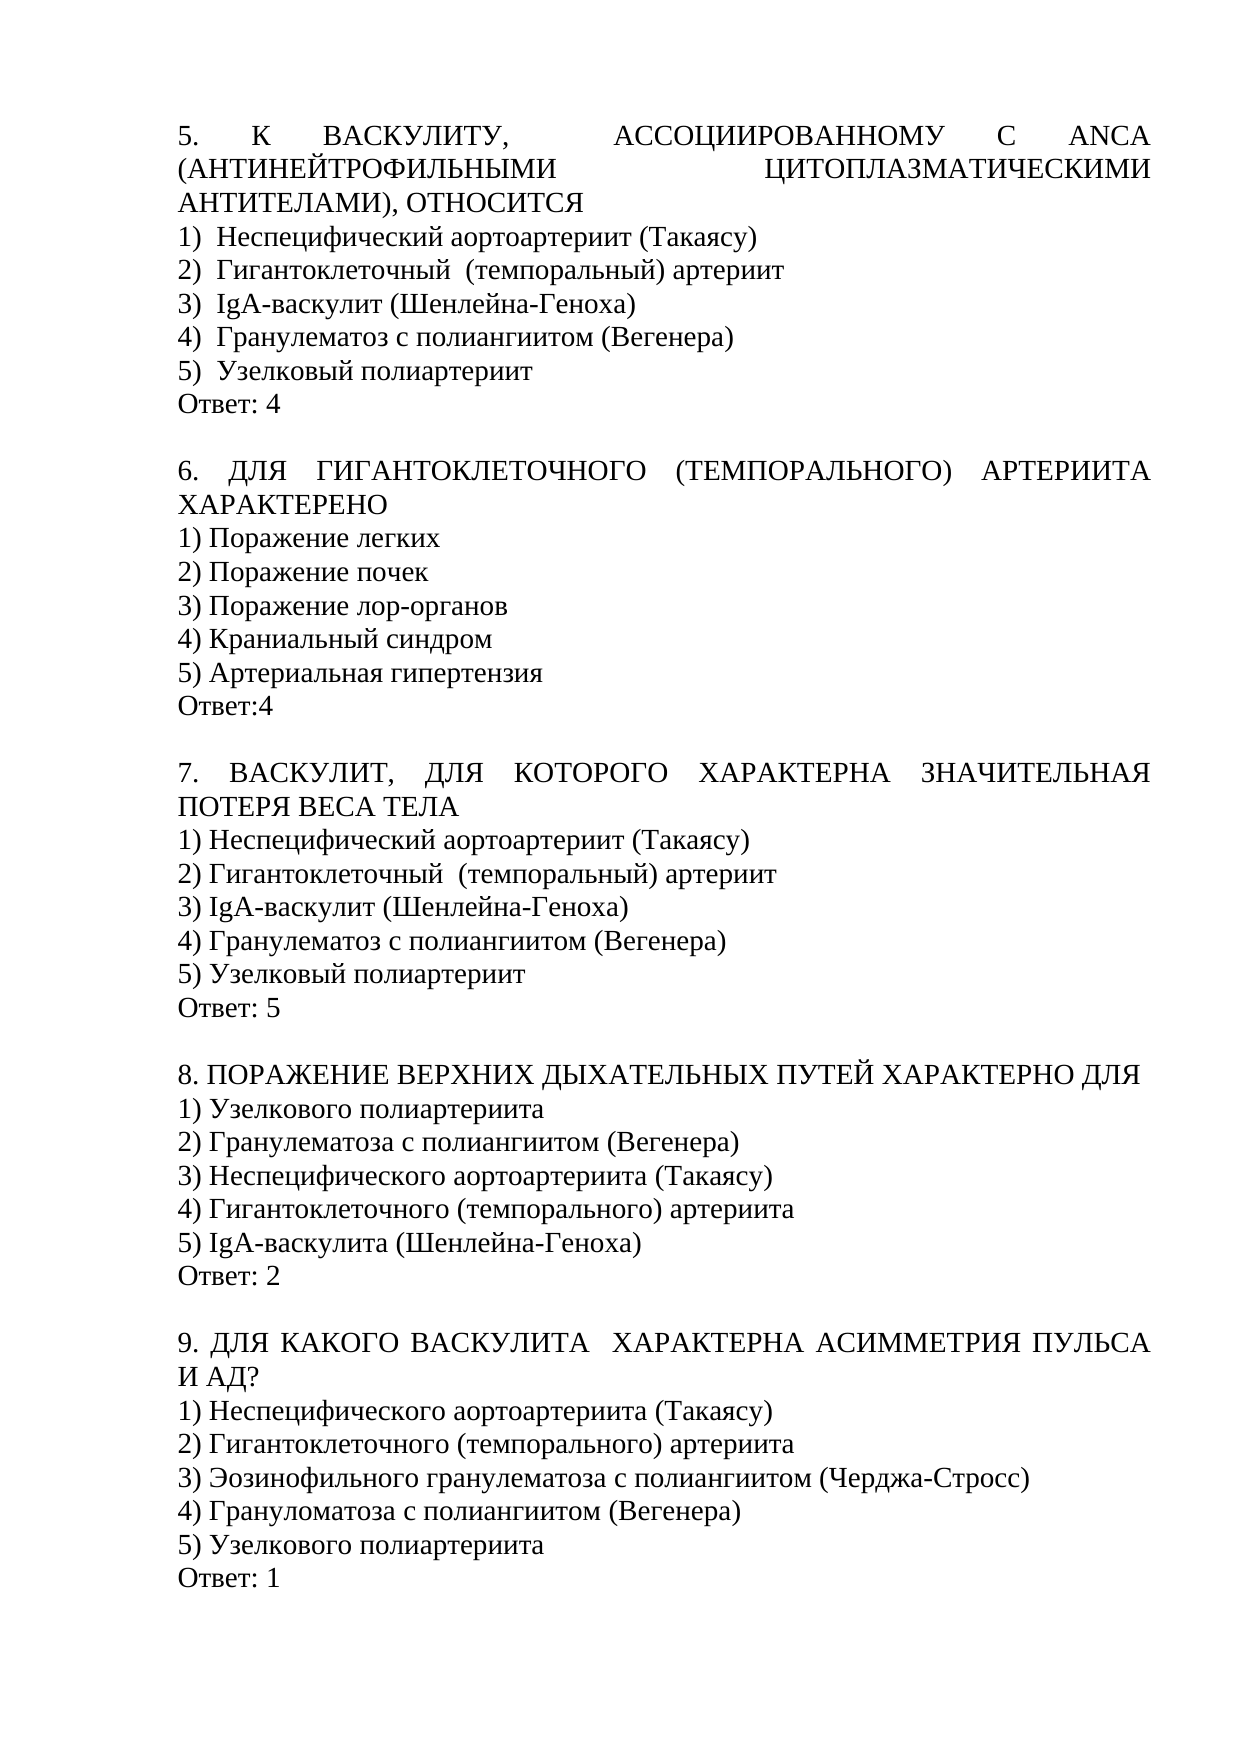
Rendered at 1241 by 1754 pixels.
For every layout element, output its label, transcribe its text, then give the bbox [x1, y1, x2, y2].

text 4) Гранулематоз с полиангиитом (Вегенера) [177, 319, 1152, 353]
text 1) Неспецифического аортоартериита (Такаясу) [177, 1393, 1152, 1426]
text 3) Неспецифического аортоартериита (Такаясу) [177, 1158, 1152, 1191]
text Ответ:4 [177, 688, 1152, 722]
text Ответ: 4 [177, 386, 1152, 420]
text 4) Гранулематоз с полиангиитом (Вегенера) [177, 923, 1152, 957]
text 3) Эозинофильного гранулематоза с полиангиитом (Черджа-Стросс) [177, 1460, 1152, 1493]
text 7. ВАСКУЛИТ, ДЛЯ КОТОРОГО ХАРАКТЕРНА ЗНАЧИТЕЛЬНАЯ ПОТЕРЯ ВЕСА ТЕЛА [177, 755, 1152, 822]
text 4) Грануломатоза с полиангиитом (Вегенера) [177, 1493, 1152, 1527]
text 2) Гранулематоза с полиангиитом (Вегенера) [177, 1124, 1152, 1158]
text Ответ: 2 [177, 1258, 1152, 1292]
text 1) Неспецифический аортоартериит (Такаясу) [177, 822, 1152, 856]
text 8. ПОРАЖЕНИЕ ВЕРХНИХ ДЫХАТЕЛЬНЫХ ПУТЕЙ ХАРАКТЕРНО ДЛЯ [177, 1057, 1152, 1091]
text 5) IgA-васкулита (Шенлейна-Геноха) [177, 1225, 1152, 1258]
text Ответ: 1 [177, 1560, 1152, 1594]
text 5) Узелкового полиартериита [177, 1527, 1152, 1560]
text 5) Узелковый полиартериит [177, 957, 1152, 990]
text 1) Неспецифический аортоартериит (Такаясу) [177, 219, 1152, 252]
text 6. ДЛЯ ГИГАНТОКЛЕТОЧНОГО (ТЕМПОРАЛЬНОГО) АРТЕРИИТА ХАРАКТЕРЕНО [177, 453, 1152, 521]
text 5) Артериальная гипертензия [177, 655, 1152, 688]
text 2) Гигантоклеточного (темпорального) артериита [177, 1426, 1152, 1460]
text 4) Краниальный синдром [177, 621, 1152, 655]
text Ответ: 5 [177, 990, 1152, 1024]
text 4) Гигантоклеточного (темпорального) артериита [177, 1191, 1152, 1225]
text 3) IgA-васкулит (Шенлейна-Геноха) [177, 889, 1152, 923]
text 9. ДЛЯ КАКОГО ВАСКУЛИТА ХАРАКТЕРНА АСИММЕТРИЯ ПУЛЬСА И АД? [177, 1326, 1152, 1393]
text 2) Гигантоклеточный (темпоральный) артериит [177, 252, 1152, 286]
text 3) IgA-васкулит (Шенлейна-Геноха) [177, 286, 1152, 319]
text 1) Узелкового полиартериита [177, 1091, 1152, 1124]
text 2) Гигантоклеточный (темпоральный) артериит [177, 856, 1152, 889]
text 5. К ВАСКУЛИТУ, АССОЦИИРОВАННОМУ С ANCA (АНТИНЕЙТРОФИЛЬНЫМИ ЦИТОПЛАЗМАТИЧЕСКИМИ АНТИТЕЛАМИ), ОТНОСИТСЯ [177, 118, 1152, 219]
text 1) Поражение легких [177, 521, 1152, 554]
text 2) Поражение почек [177, 554, 1152, 588]
text 5) Узелковый полиартериит [177, 353, 1152, 386]
text 3) Поражение лор-органов [177, 588, 1152, 621]
